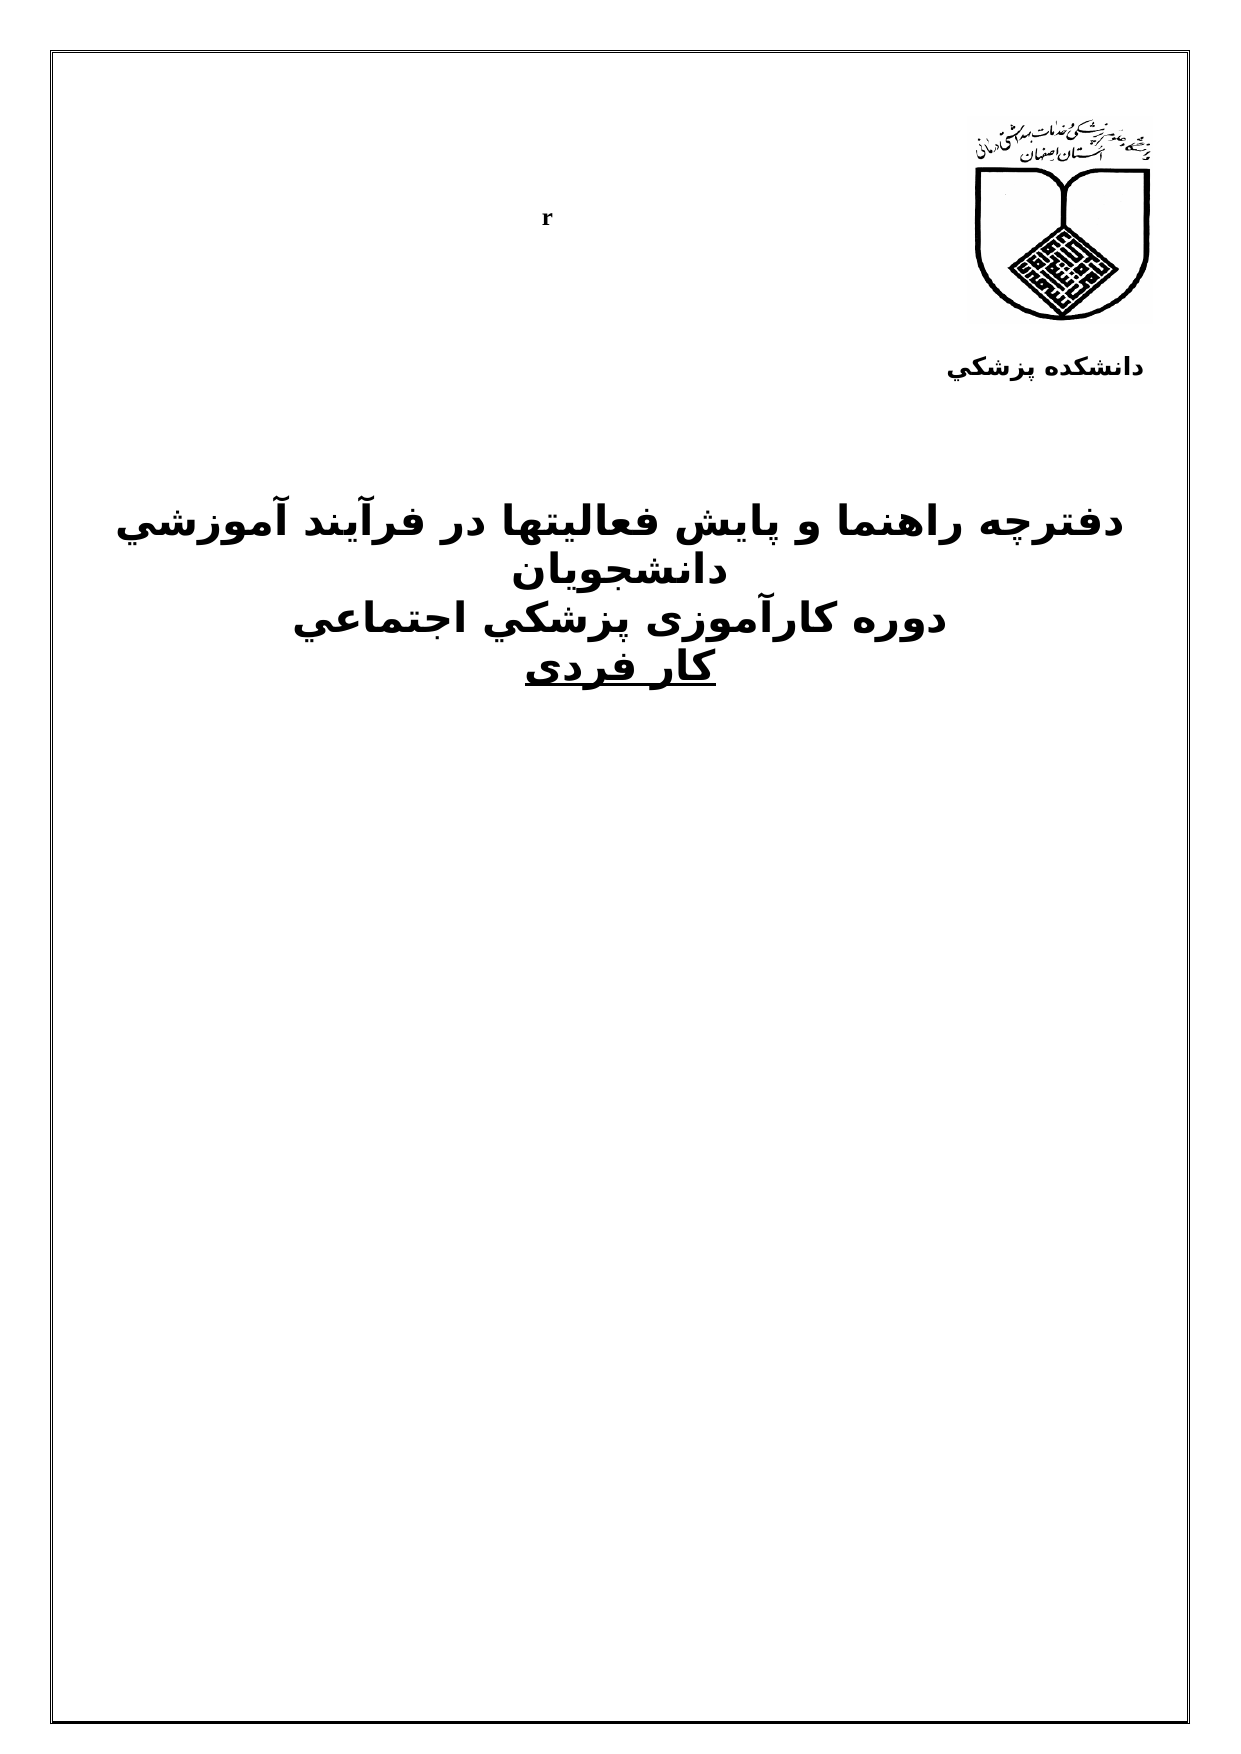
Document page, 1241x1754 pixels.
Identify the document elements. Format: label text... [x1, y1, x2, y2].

text کار فردی [87, 642, 1153, 691]
picture [967, 116, 1153, 324]
text دفترچه راهنما و پايش فعاليتها در فرآيند آموزشي دانشجويان [87, 497, 1153, 594]
text دانشكده پزشكي [87, 352, 1153, 382]
text r [87, 202, 1153, 352]
text دوره کارآموزی پزشكي اجتماعي [87, 594, 1153, 642]
